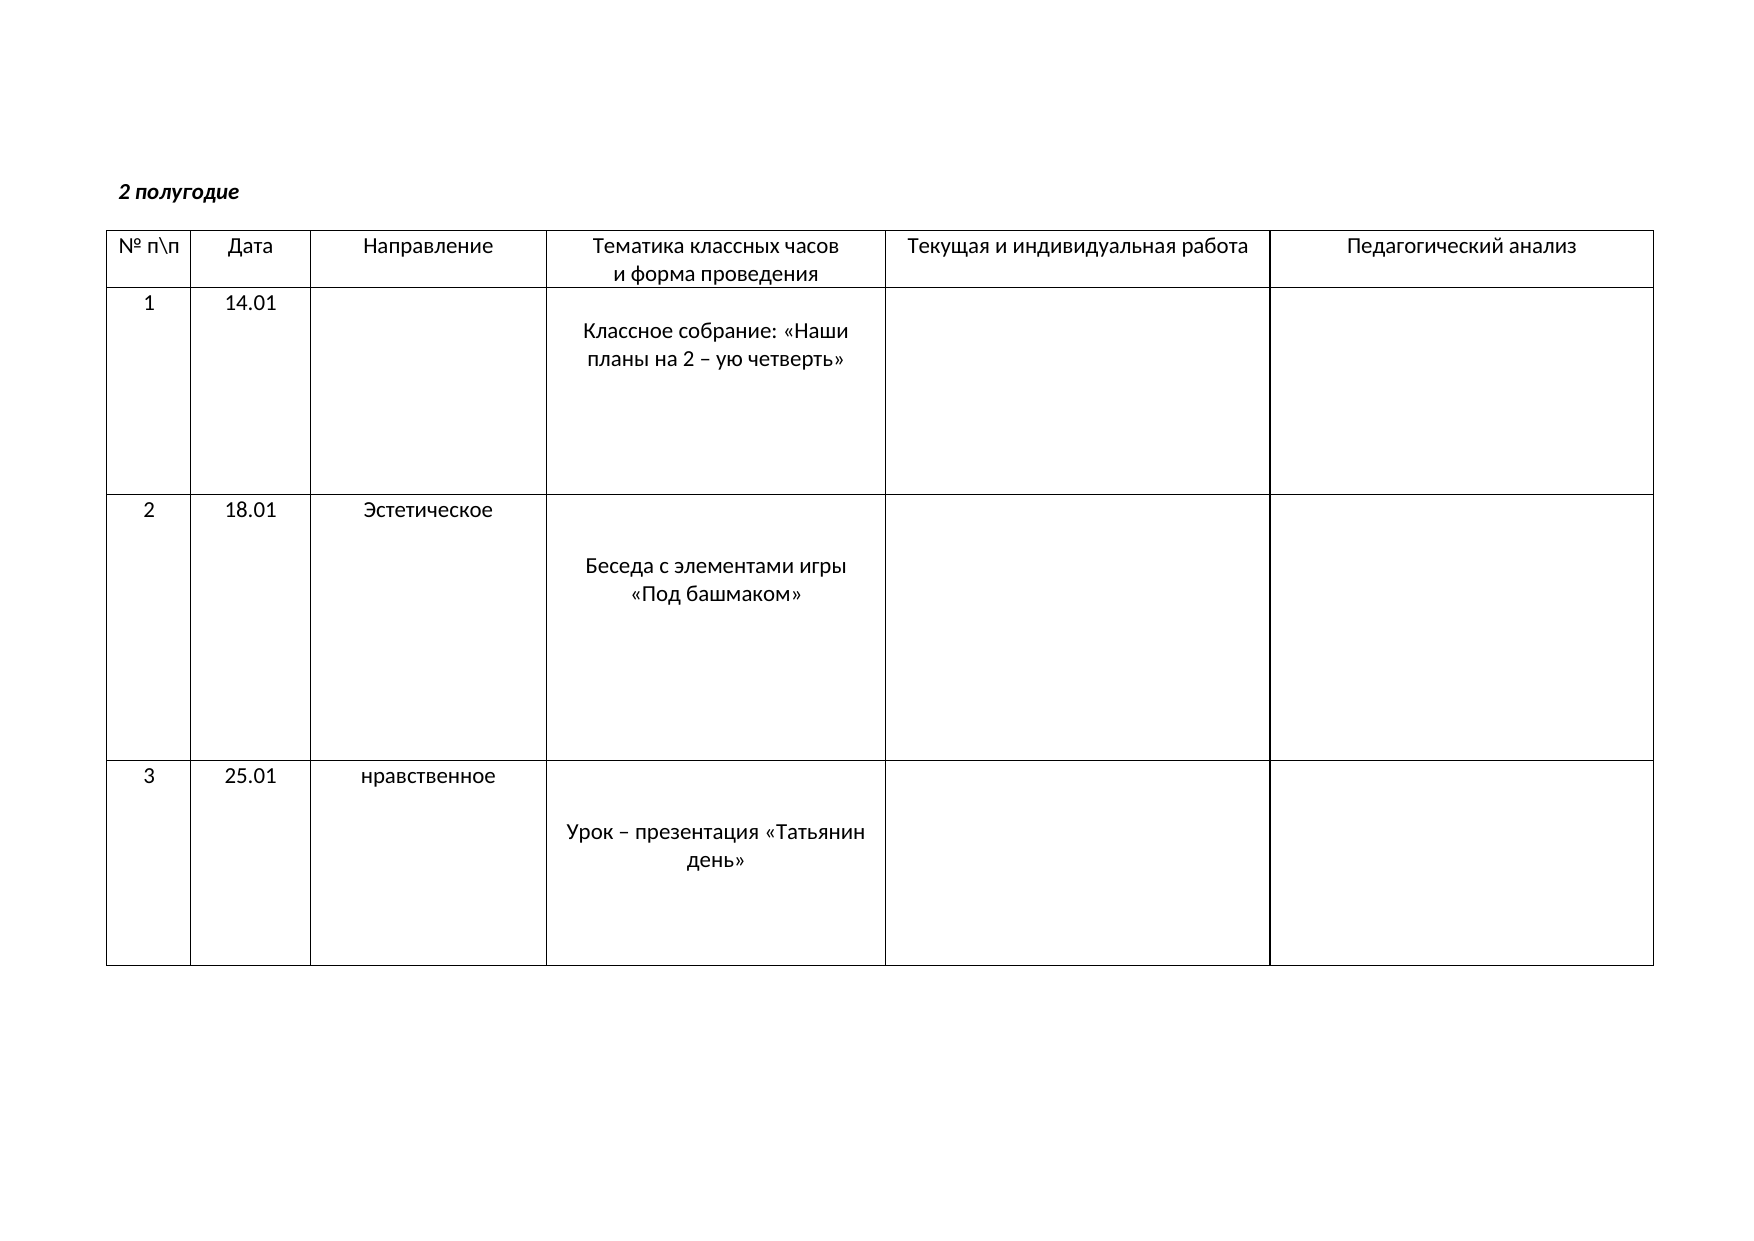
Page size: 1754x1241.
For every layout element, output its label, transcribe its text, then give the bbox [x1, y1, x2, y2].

table_cell Беседа с элементами игры «Под башмаком» [547, 495, 885, 760]
table_cell [311, 288, 546, 494]
table_cell Эстетическое [311, 495, 546, 760]
text 2 полугодие [118, 177, 1636, 205]
table_header Дата [191, 231, 310, 287]
table_cell [1271, 761, 1653, 965]
table_cell [886, 495, 1269, 760]
table_header № п\п [107, 231, 190, 287]
table_header Педагогический анализ [1271, 231, 1653, 287]
table_cell Урок – презентация «Татьянин день» [547, 761, 885, 965]
table_cell 2 [107, 495, 190, 760]
table_cell 14.01 [191, 288, 310, 494]
table_cell 25.01 [191, 761, 310, 965]
table_cell 18.01 [191, 495, 310, 760]
table_cell [1271, 495, 1653, 760]
table_cell [1271, 288, 1653, 494]
table_cell [886, 761, 1269, 965]
table_cell Классное собрание: «Наши планы на 2 – ую четверть» [547, 288, 885, 494]
table_header Текущая и индивидуальная работа [886, 231, 1269, 287]
table_cell [886, 288, 1269, 494]
table_cell 3 [107, 761, 190, 965]
table_cell 1 [107, 288, 190, 494]
table_header Направление [311, 231, 546, 287]
table_header Тематика классных часов и форма проведения [547, 231, 885, 287]
table_cell нравственное [311, 761, 546, 965]
